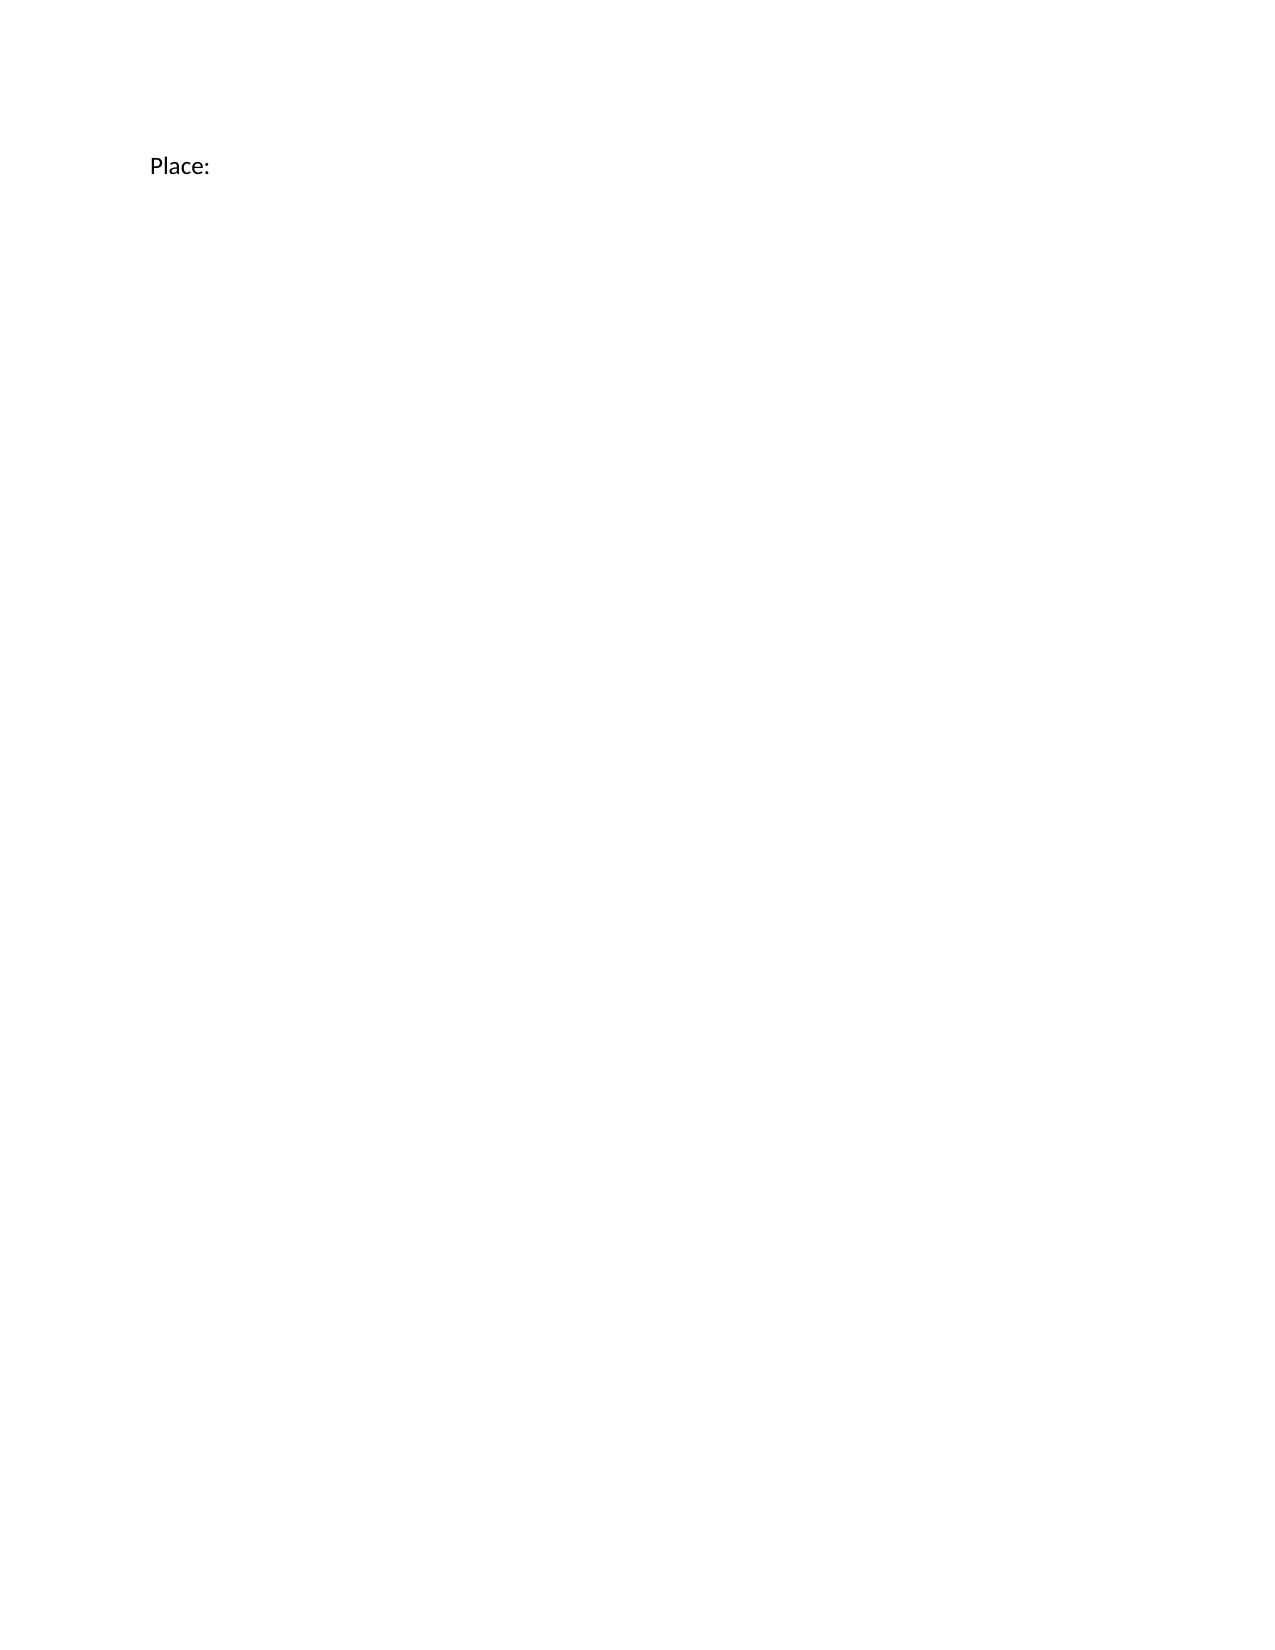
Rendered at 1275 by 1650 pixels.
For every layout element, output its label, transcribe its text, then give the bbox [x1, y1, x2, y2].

list Place: [150, 150, 1125, 181]
